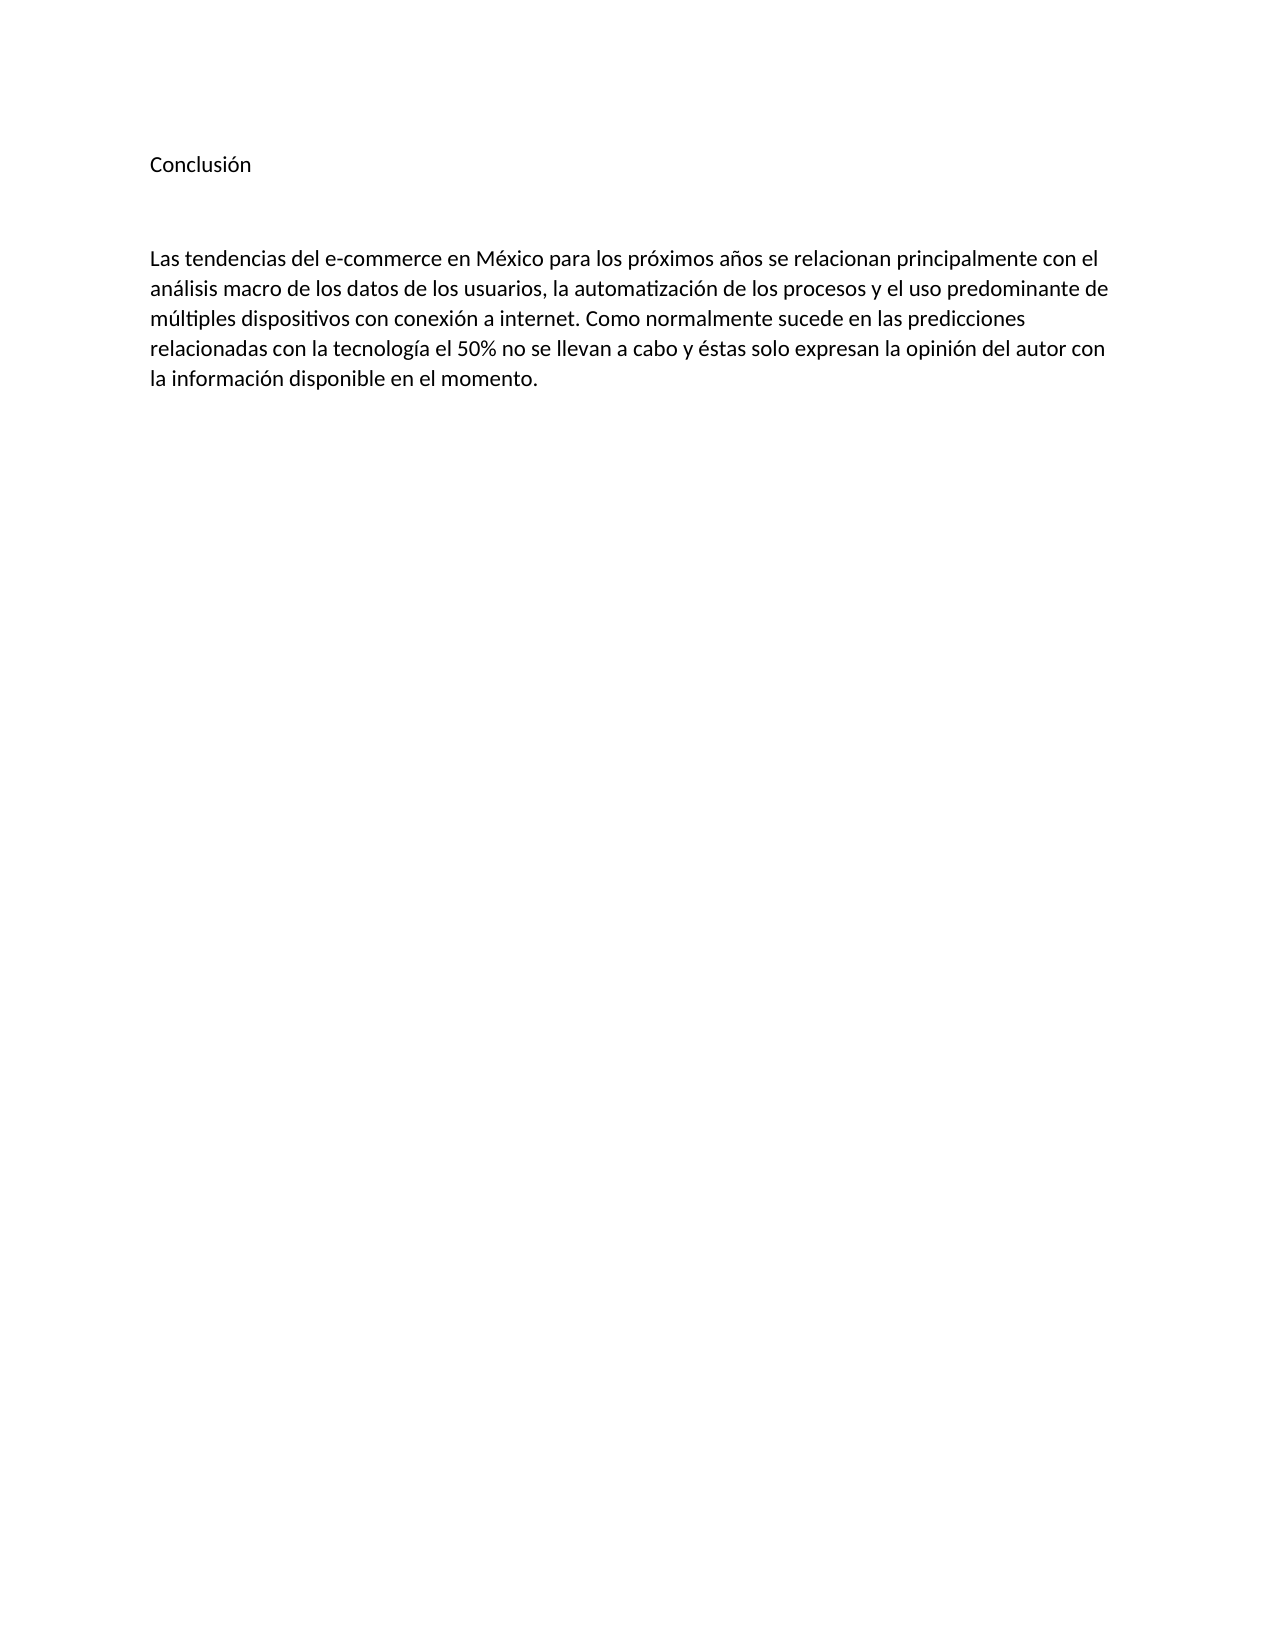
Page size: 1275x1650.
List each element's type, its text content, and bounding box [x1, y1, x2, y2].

text Conclusión [150, 150, 1125, 178]
text Las tendencias del e-commerce en México para los próximos años se relacionan principalmente con el análisis macro de los datos de los usuarios, la automatización de los procesos y el uso predominante de múltiples dispositivos con conexión a internet. Como normalmente sucede en las predicciones relacionadas con la tecnología el 50% no se llevan a cabo y éstas solo expresan la opinión del autor con la información disponible en el momento. [150, 244, 1125, 393]
